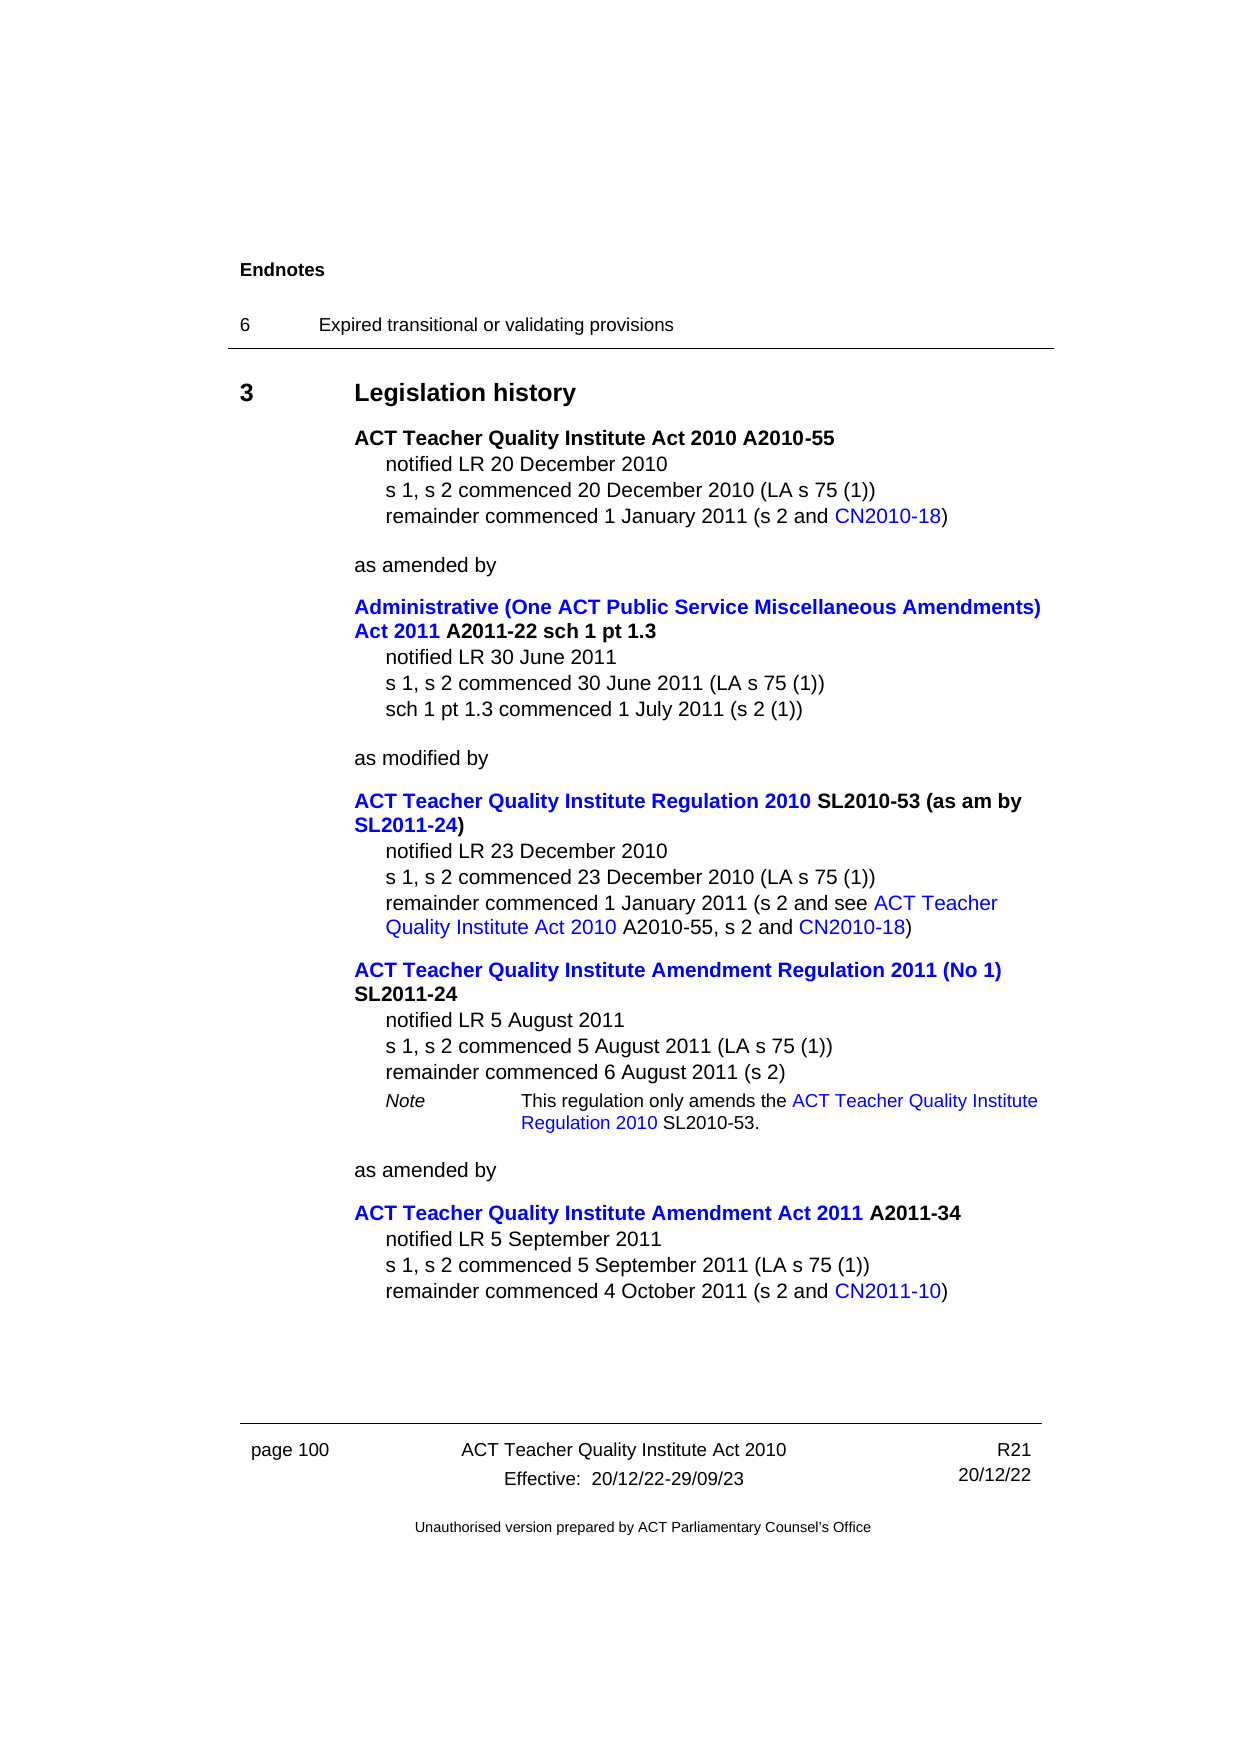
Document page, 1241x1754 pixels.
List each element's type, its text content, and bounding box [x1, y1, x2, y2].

text ACT Teacher Quality Institute Amendment Act 2011 A2011-34 [354, 1201, 1042, 1225]
text 3 Legislation history [239, 378, 1042, 407]
text s 1, s 2 commenced 5 September 2011 (LA s 75 (1)) [385, 1253, 1042, 1277]
text ACT Teacher Quality Institute Amendment Regulation 2011 (No 1) SL2011-24 [354, 958, 1042, 1006]
text as modified by [354, 746, 1042, 770]
text notified LR 5 August 2011 [385, 1008, 1042, 1032]
text as amended by [354, 552, 1042, 576]
text as amended by [354, 1158, 1042, 1182]
text notified LR 20 December 2010 [385, 451, 1042, 475]
text s 1, s 2 commenced 20 December 2010 (LA s 75 (1)) [385, 477, 1042, 501]
text ACT Teacher Quality Institute Regulation 2010 SL2010-53 (as am by SL2011-24) [354, 789, 1042, 837]
text s 1, s 2 commenced 5 August 2011 (LA s 75 (1)) [385, 1034, 1042, 1058]
text remainder commenced 4 October 2011 (s 2 and CN2011-10) [385, 1279, 1042, 1303]
text Administrative (One ACT Public Service Miscellaneous Amendments) Act 2011 A2011-22 sch 1 pt 1.3 [354, 595, 1042, 643]
text notified LR 30 June 2011 [385, 645, 1042, 669]
text remainder commenced 1 January 2011 (s 2 and CN2010-18) [385, 503, 1042, 527]
text Note This regulation only amends the ACT Teacher Quality Institute Regulation 2010 SL2010-53. [385, 1090, 1048, 1133]
text notified LR 23 December 2010 [385, 839, 1042, 863]
text ACT Teacher Quality Institute Act 2010 A2010-55 [354, 425, 1042, 449]
text sch 1 pt 1.3 commenced 1 July 2011 (s 2 (1)) [385, 697, 1042, 721]
text remainder commenced 1 January 2011 (s 2 and see ACT Teacher Quality Institute Act 2010 A2010-55, s 2 and CN2010-18) [385, 891, 1042, 939]
text s 1, s 2 commenced 23 December 2010 (LA s 75 (1)) [385, 865, 1042, 889]
text remainder commenced 6 August 2011 (s 2) [385, 1060, 1042, 1084]
text s 1, s 2 commenced 30 June 2011 (LA s 75 (1)) [385, 671, 1042, 695]
text notified LR 5 September 2011 [385, 1227, 1042, 1251]
